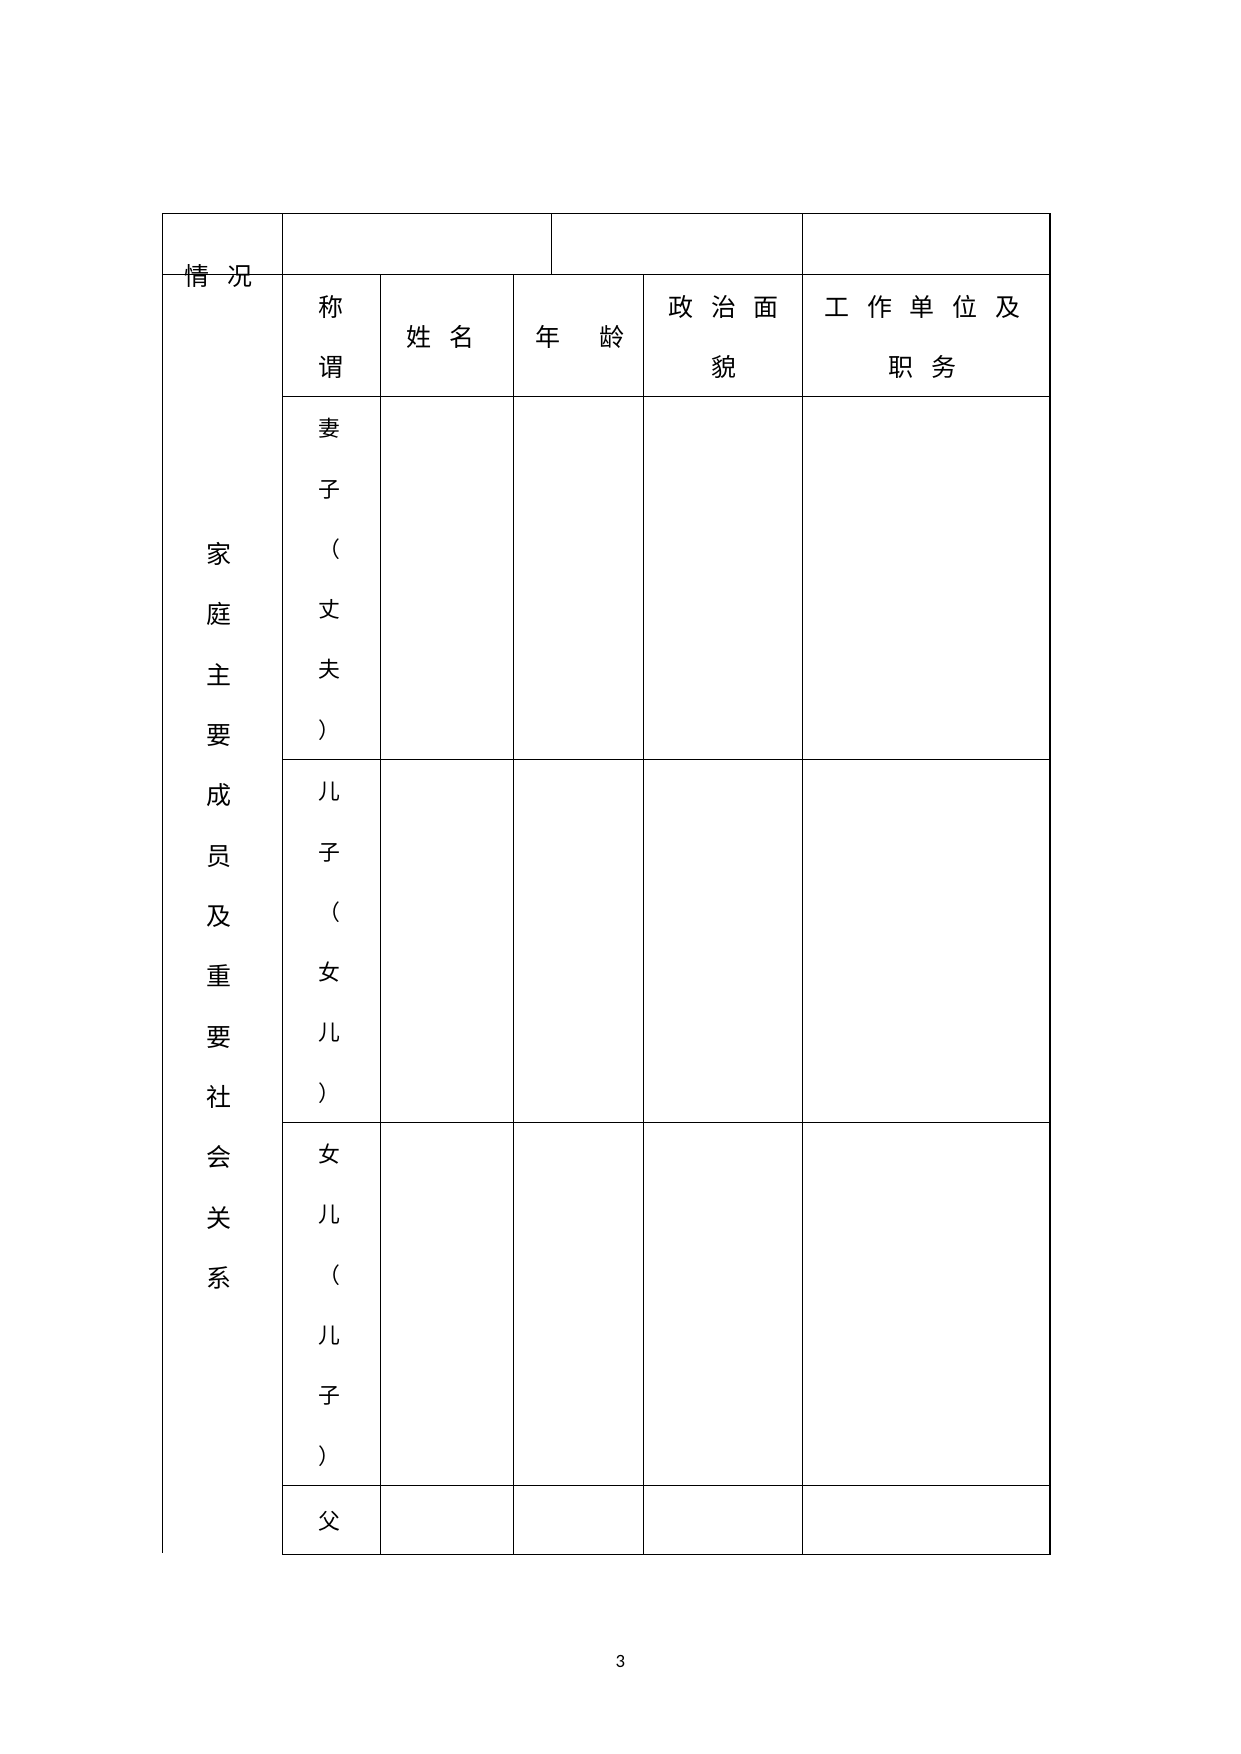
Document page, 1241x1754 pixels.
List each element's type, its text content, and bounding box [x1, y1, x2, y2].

table_cell [644, 1123, 802, 1485]
table_cell 年 龄 [514, 275, 643, 396]
table_cell [644, 760, 802, 1122]
table_cell [803, 1486, 1049, 1554]
table_cell [514, 760, 643, 1122]
table_cell 儿子 （女儿） [283, 760, 380, 1122]
table_cell [803, 760, 1049, 1122]
table_cell [803, 214, 1049, 274]
table_cell [381, 1123, 513, 1485]
table_cell [381, 1486, 513, 1554]
table_cell [803, 397, 1049, 759]
table_cell 政治面貌 [644, 275, 802, 396]
table_cell 工作单位及职务 [803, 275, 1049, 396]
table_cell [381, 397, 513, 759]
table_cell 家 庭 主 要 成 员 及 重 要 社 会 关 系 [163, 275, 282, 1554]
table_cell 父亲 [283, 1486, 380, 1554]
table_cell 称谓 [283, 275, 380, 396]
table_cell [644, 397, 802, 759]
table_cell [514, 397, 643, 759]
table_cell [283, 214, 551, 274]
table_cell [514, 1486, 643, 1554]
table_cell [381, 760, 513, 1122]
table_cell [803, 1123, 1049, 1485]
table_cell [514, 1123, 643, 1485]
table_cell 姓名 [381, 275, 513, 396]
table_cell 女儿 （儿子） [283, 1123, 380, 1485]
table_cell [552, 214, 802, 274]
table_cell [644, 1486, 802, 1554]
table_cell 妻子 （丈夫） [283, 397, 380, 759]
